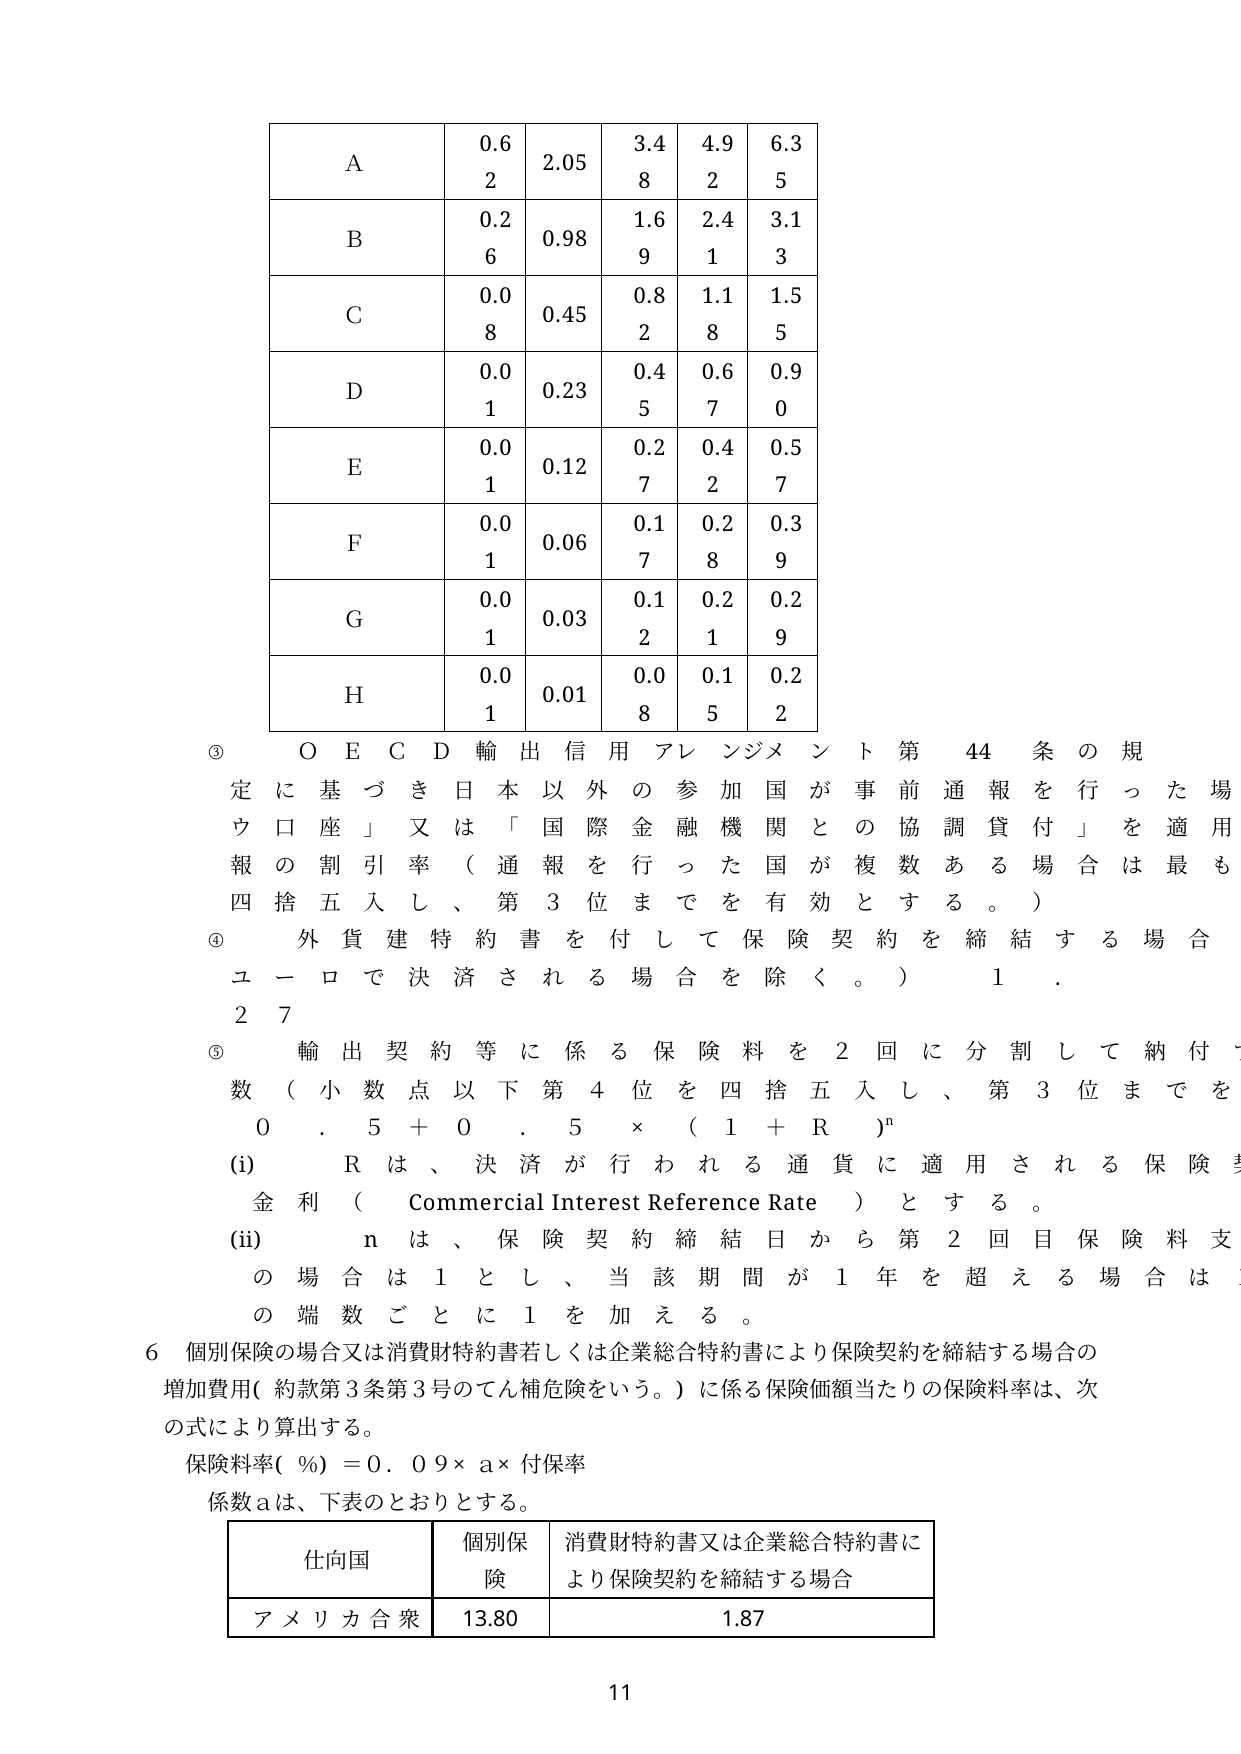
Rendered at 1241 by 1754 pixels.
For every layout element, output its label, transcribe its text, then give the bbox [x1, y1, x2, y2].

text 係数ａは、下表のとおりとする。 [185, 1482, 1099, 1520]
table_cell 0.01 [526, 656, 601, 731]
table_cell 0.90 [748, 352, 817, 427]
text ６ 個別保険の場合又は消費財特約書若しくは企業総合特約書により保険契約を締結する場合の増加費用(約款第３条第３号のてん補危険をいう。)に係る保険価額当たりの保険料率は、次の式により算出する。 [141, 1332, 1099, 1445]
text ０.５＋０.５×（１＋Ｒ)n [234, 1107, 1099, 1145]
table_cell 4.92 [678, 124, 747, 199]
text ③ ＯＥＣＤ輸出信用アレンジメント第44条の規定に基づき日本以外の参加国が事前通報を行った場合であって、「オフショアエスクロウ口座」又は「国際金融機関との協調貸付」を適用する基準を満たす場合 １－当該通報の割引率（通報を行った国が複数ある場合は最も高い割引率）（小数点以下第４位を四捨五入し、第３位までを有効とする。） [187, 732, 1099, 920]
table_cell Ｄ [270, 352, 444, 427]
table_cell 1.87 [550, 1599, 933, 1636]
table_cell 0.01 [445, 656, 525, 731]
table_cell 0.39 [748, 504, 817, 579]
text ④ 外貨建特約書を付して保険契約を締結する場合（代金等がアメリカ合衆国ドル又はユーロで決済される場合を除く。） １.２７ [188, 920, 1099, 1032]
table_header 消費財特約書又は企業総合特約書により保険契約を締結する場合 [550, 1522, 933, 1597]
table_cell 0.28 [678, 504, 747, 579]
table_cell 3.48 [602, 124, 677, 199]
text (ⅰ) Ｒは、決済が行われる通貨に適用される保険契約締結日における市中貸出基準金利（Commercial Interest Reference Rate）とする。 [211, 1145, 1099, 1220]
table_cell 0.67 [678, 352, 747, 427]
table_cell Ｆ [270, 504, 444, 579]
table_cell 0.08 [445, 276, 525, 351]
table_cell Ａ [270, 124, 444, 199]
table_cell Ｇ [270, 580, 444, 655]
table_cell 0.15 [678, 656, 747, 731]
text (ⅱ) nは、保険契約締結日から第２回目保険料支払日までの期間が１年以内の場合は１とし、当該期間が１年を超える場合は１に１年を超える期間の１年又はその端数ごとに１を加える。 [211, 1220, 1099, 1332]
table_cell 0.45 [526, 276, 601, 351]
table_cell 1.69 [602, 200, 677, 275]
table_cell 1.18 [678, 276, 747, 351]
table_cell 0.22 [748, 656, 817, 731]
table_cell 0.21 [678, 580, 747, 655]
table_cell 0.62 [445, 124, 525, 199]
table_cell 0.01 [445, 504, 525, 579]
text 保険料率(％)＝０.０９×ａ×付保率 [185, 1445, 1099, 1482]
table_cell アメリカ合衆国、カナダ又はイラク [229, 1599, 431, 1636]
table_cell 0.26 [445, 200, 525, 275]
table_cell 0.23 [526, 352, 601, 427]
table_cell 3.13 [748, 200, 817, 275]
table_cell Ｃ [270, 276, 444, 351]
table_cell 0.01 [445, 352, 525, 427]
table_cell Ｅ [270, 428, 444, 503]
table_cell 2.41 [678, 200, 747, 275]
table_header 仕向国 [229, 1522, 431, 1597]
table_cell 0.82 [602, 276, 677, 351]
table_cell 0.57 [748, 428, 817, 503]
table_cell 1.55 [748, 276, 817, 351]
table_cell Ｈ [270, 656, 444, 731]
table_cell 6.35 [748, 124, 817, 199]
table_cell 0.27 [602, 428, 677, 503]
table_cell 0.06 [526, 504, 601, 579]
table_cell 13.80 [434, 1599, 549, 1636]
table_cell 0.12 [526, 428, 601, 503]
table_cell 0.29 [748, 580, 817, 655]
table_cell 0.42 [678, 428, 747, 503]
table_cell 0.03 [526, 580, 601, 655]
table_cell 0.12 [602, 580, 677, 655]
table_header 個別保険 [434, 1522, 549, 1597]
table_cell 0.45 [602, 352, 677, 427]
table_cell 0.01 [445, 428, 525, 503]
table_cell 2.05 [526, 124, 601, 199]
table_cell 0.17 [602, 504, 677, 579]
text ⑤ 輸出契約等に係る保険料を２回に分割して納付する場合 次の式により算出した係数（小数点以下第４位を四捨五入し、第３位までを有効とする。） [187, 1032, 1099, 1107]
table_cell 0.08 [602, 656, 677, 731]
table_cell 0.01 [445, 580, 525, 655]
table_cell Ｂ [270, 200, 444, 275]
table_cell 0.98 [526, 200, 601, 275]
